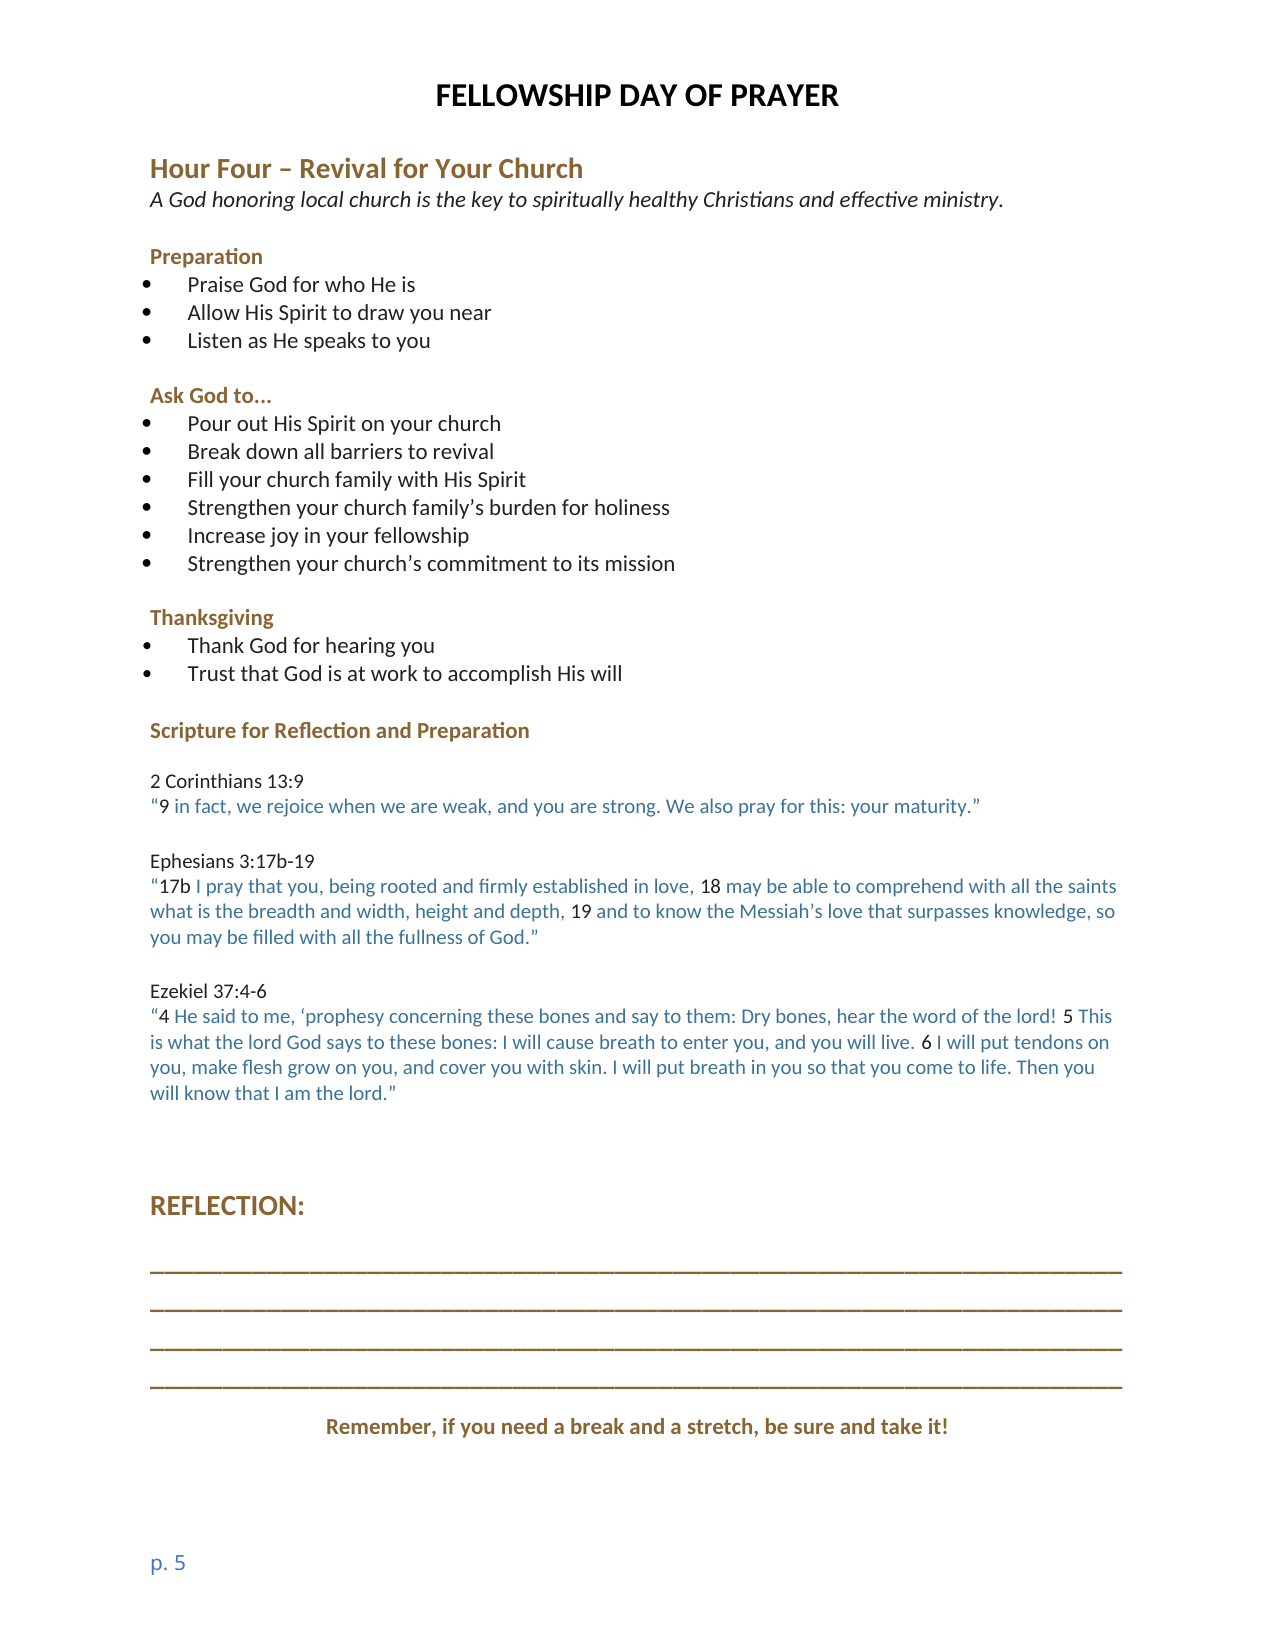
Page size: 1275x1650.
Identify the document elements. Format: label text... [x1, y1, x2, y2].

text ____________________________________________________________________________________________________________________________________________________________________________________________________________________________________________________________________________ [150, 1242, 1125, 1393]
list Break down all barriers to revival [128, 437, 1125, 465]
list Increase joy in your fellowship [128, 521, 1125, 549]
list Pour out His Spirit on your church [128, 409, 1125, 437]
list Strengthen your church family’s burden for holiness [128, 493, 1125, 521]
list Strengthen your church’s commitment to its mission [128, 549, 1125, 577]
list Listen as He speaks to you [128, 326, 1125, 354]
list Thank God for hearing you [127, 631, 1125, 659]
text Ezekiel 37:4-6 “4 He said to me, ‘prophesy concerning these bones and say to them: Dry bones, hear the word of the lord! 5 This is what the lord God says to these bones: I will cause breath to enter you, and you will live. 6 I will put tendons on you, make flesh grow on you, and cover you with skin. I will put breath in you so that you come to life. Then you will know that I am the lord.” [150, 978, 1125, 1134]
text Ephesians 3:17b-19 “17b I pray that you, being rooted and firmly established in love, 18 may be able to comprehend with all the saints what is the breadth and width, height and depth, 19 and to know the Messiah’s love that surpasses knowledge, so you may be filled with all the fullness of God.” [150, 848, 1125, 978]
text REFLECTION: [150, 1187, 1125, 1222]
list Trust that God is at work to accomplish His will [127, 659, 1125, 716]
list Allow His Spirit to draw you near [128, 298, 1125, 326]
text Hour Four – Revival for Your Church A God honoring local church is the key to spiritually healthy Christians and effective ministry. [150, 150, 1125, 242]
text 2 Corinthians 13:9 “9 in fact, we rejoice when we are weak, and you are strong. We also pray for this: your maturity.” [150, 768, 1125, 848]
text Preparation [150, 242, 1125, 270]
text Thanksgiving [150, 577, 1125, 631]
list Fill your church family with His Spirit [128, 465, 1125, 493]
text Ask God to... [150, 354, 1125, 409]
list Praise God for who He is [128, 270, 1125, 298]
text Remember, if you need a break and a stretch, be sure and take it! [150, 1412, 1125, 1440]
text Scripture for Reflection and Preparation [150, 716, 1125, 744]
